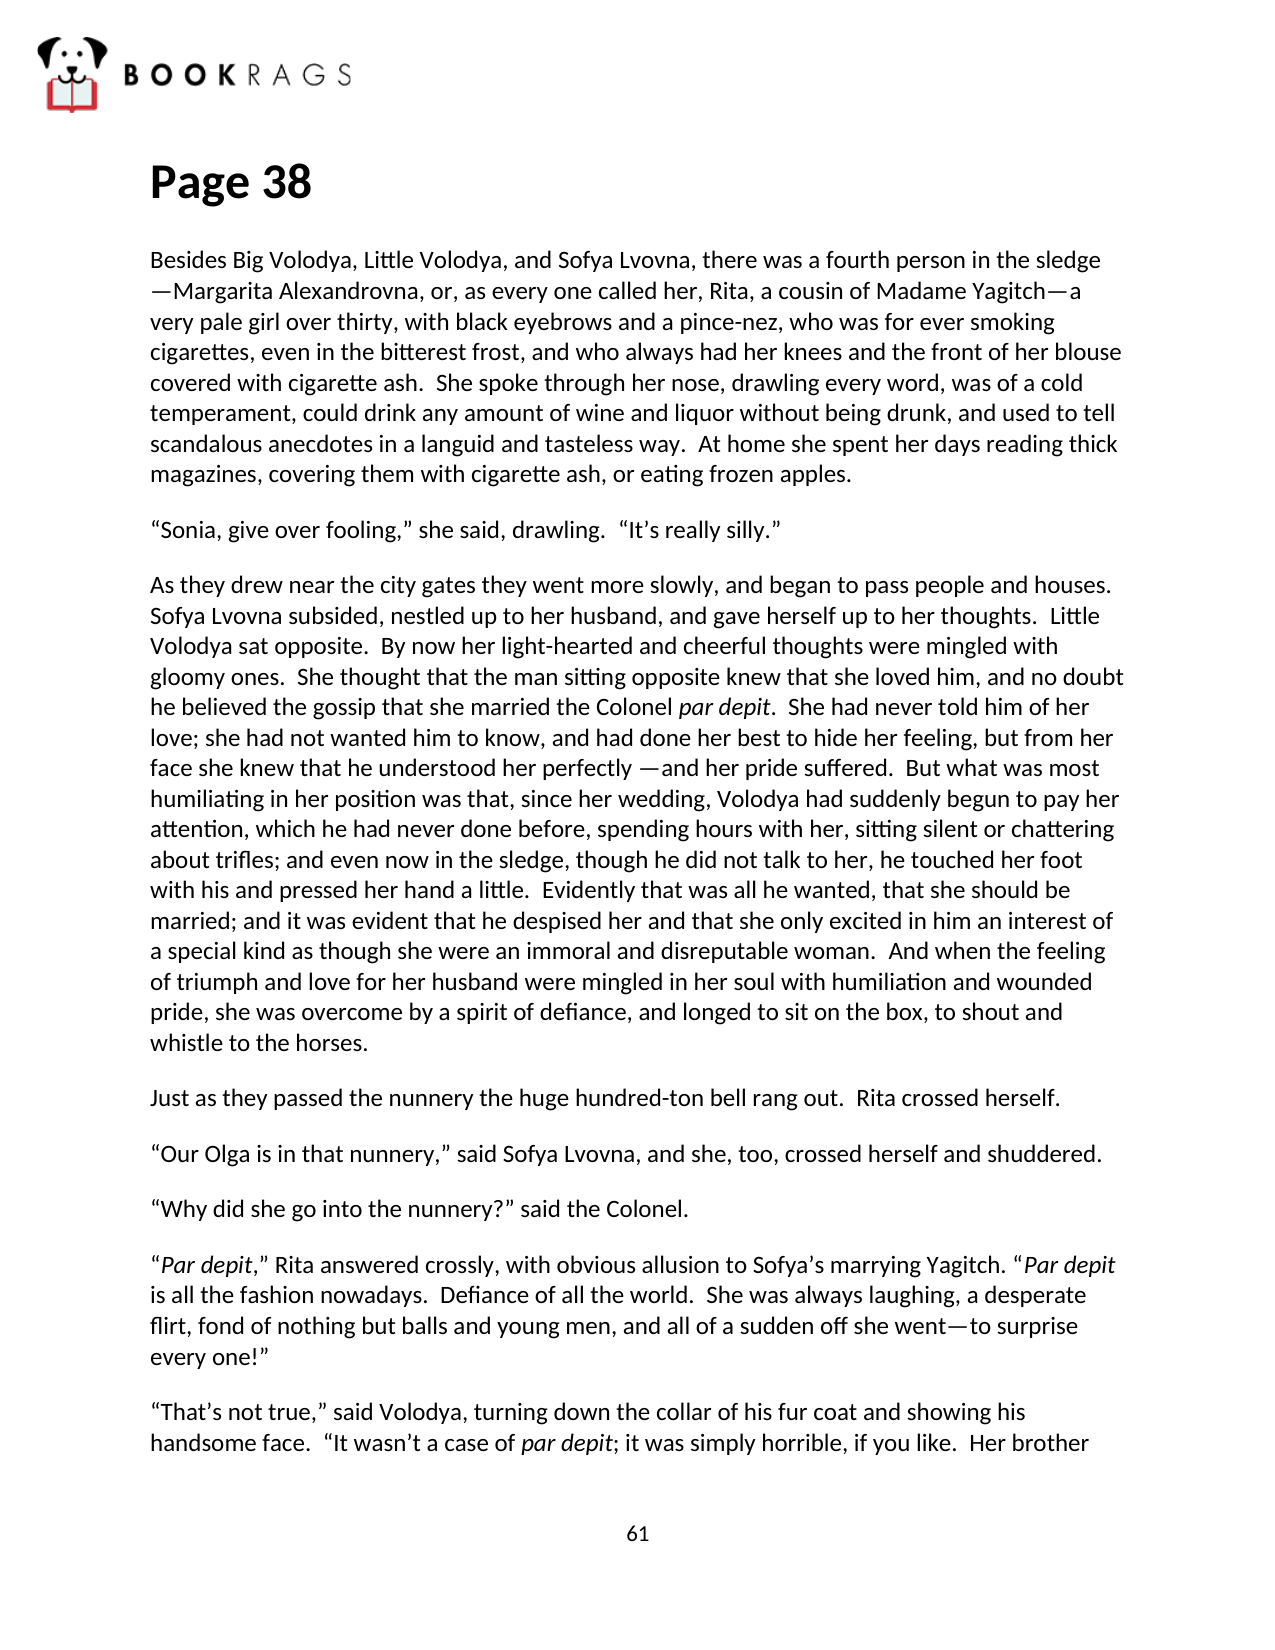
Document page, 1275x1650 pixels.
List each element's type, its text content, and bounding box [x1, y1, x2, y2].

text “Our Olga is in that nunnery,” said Sofya Lvovna, and she, too, crossed herself and shuddered. [150, 1138, 1125, 1169]
text “Par depit,” Rita answered crossly, with obvious allusion to Sofya’s marrying Yagitch. “Par depit is all the fashion nowadays. Defiance of all the world. She was always laughing, a desperate flirt, fond of nothing but balls and young men, and all of a sudden off she went—­to surprise every one!” [150, 1249, 1125, 1371]
text Page 38 [150, 150, 1125, 211]
text Just as they passed the nunnery the huge hundred-ton bell rang out. Rita crossed herself. [150, 1083, 1125, 1113]
text “Why did she go into the nunnery?” said the Colonel. [150, 1194, 1125, 1224]
text As they drew near the city gates they went more slowly, and began to pass people and houses. Sofya Lvovna subsided, nestled up to her husband, and gave herself up to her thoughts. Little Volodya sat opposite. By now her light-hearted and cheerful thoughts were mingled with gloomy ones. She thought that the man sitting opposite knew that she loved him, and no doubt he believed the gossip that she married the Colonel par depit. She had never told him of her love; she had not wanted him to know, and had done her best to hide her feeling, but from her face she knew that he understood her perfectly —­and her pride suffered. But what was most humiliating in her position was that, since her wedding, Volodya had suddenly begun to pay her attention, which he had never done before, spending hours with her, sitting silent or chattering about trifles; and even now in the sledge, though he did not talk to her, he touched her foot with his and pressed her hand a little. Evidently that was all he wanted, that she should be married; and it was evident that he despised her and that she only excited in him an interest of a special kind as though she were an immoral and disreputable woman. And when the feeling of triumph and love for her husband were mingled in her soul with humiliation and wounded pride, she was overcome by a spirit of defiance, and longed to sit on the box, to shout and whistle to the horses. [150, 569, 1125, 1058]
text Besides Big Volodya, Little Volodya, and Sofya Lvovna, there was a fourth person in the sledge—­Margarita Alexandrovna, or, as every one called her, Rita, a cousin of Madame Yagitch—­a very pale girl over thirty, with black eyebrows and a pince-nez, who was for ever smoking cigarettes, even in the bitterest frost, and who always had her knees and the front of her blouse covered with cigarette ash. She spoke through her nose, drawling every word, was of a cold temperament, could drink any amount of wine and liquor without being drunk, and used to tell scandalous anecdotes in a languid and tasteless way. At home she spent her days reading thick magazines, covering them with cigarette ash, or eating frozen apples. [150, 244, 1125, 489]
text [150, 1396, 1125, 1457]
text “Sonia, give over fooling,” she said, drawling. “It’s really silly.” [150, 514, 1125, 544]
picture [37, 37, 351, 113]
